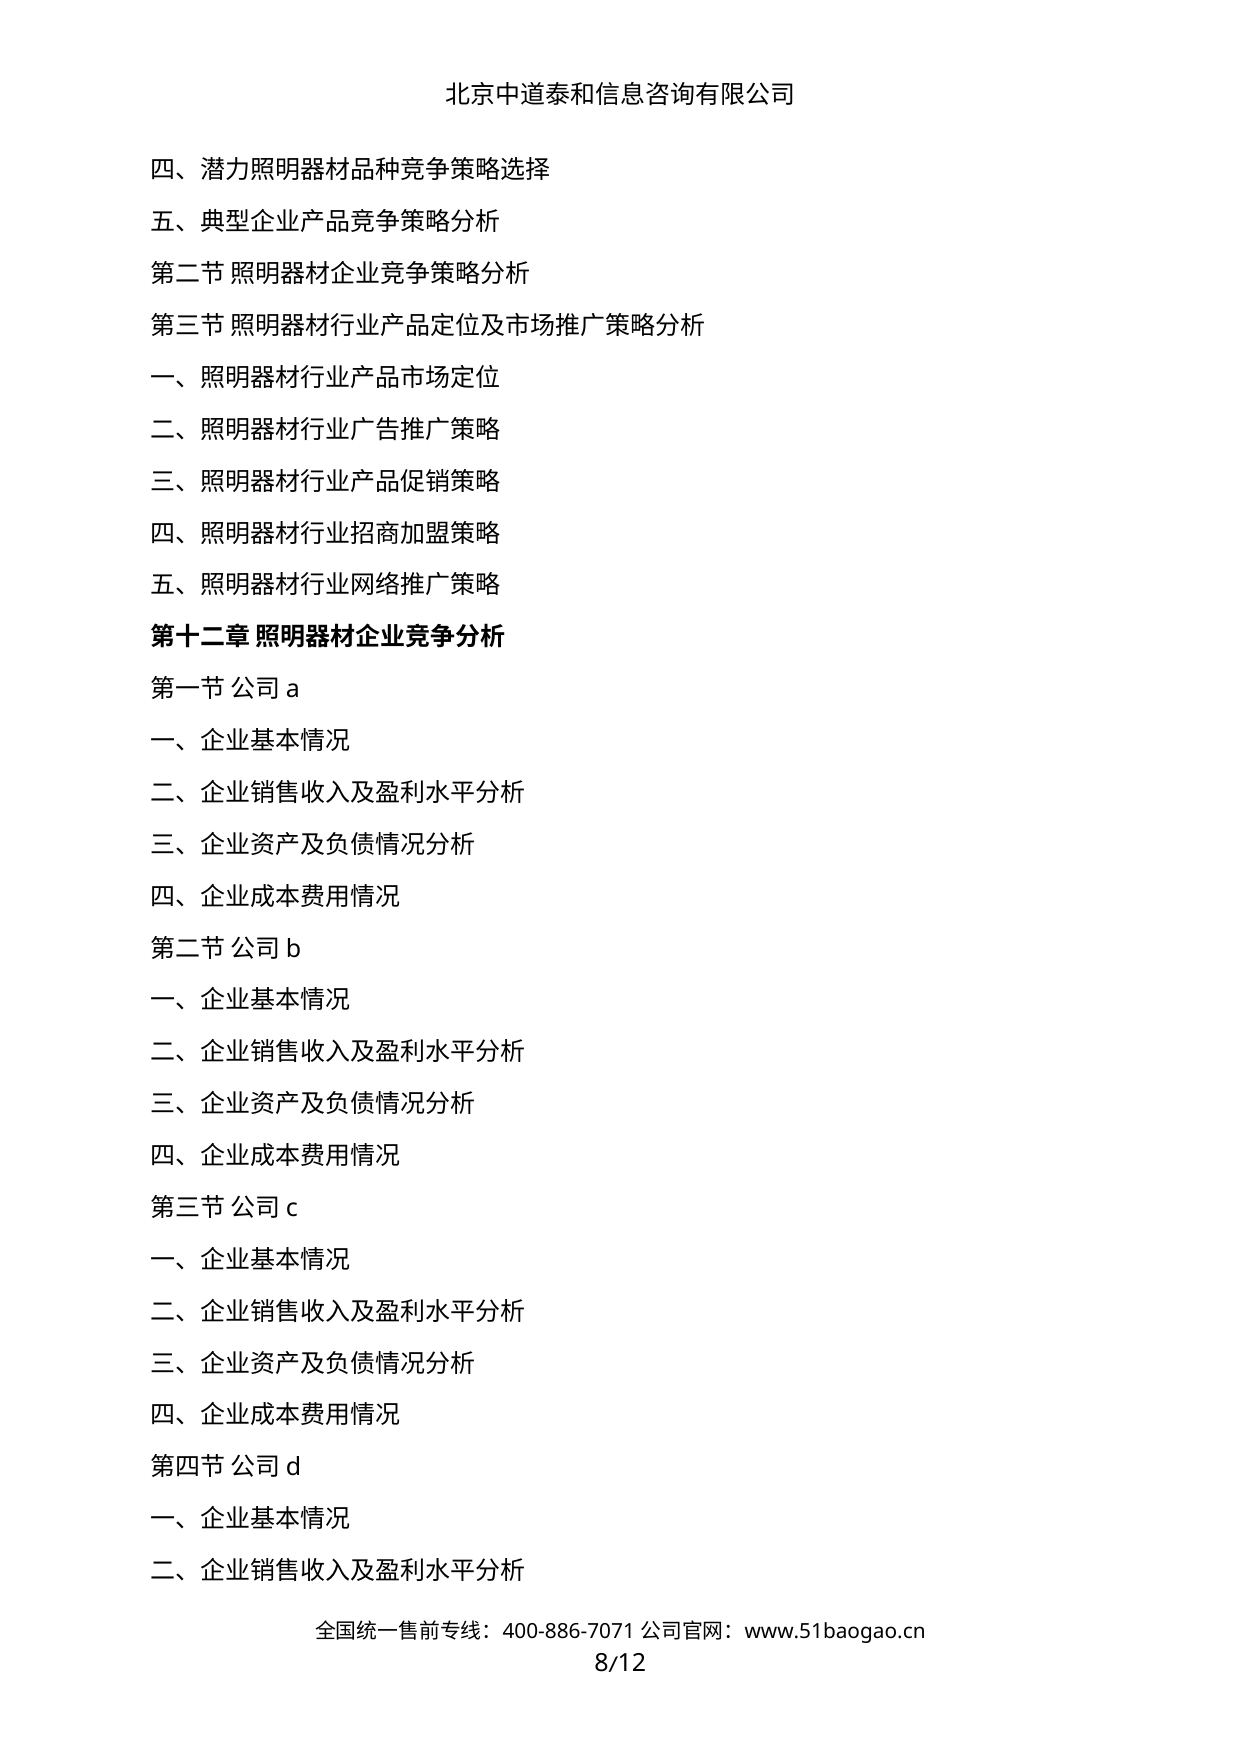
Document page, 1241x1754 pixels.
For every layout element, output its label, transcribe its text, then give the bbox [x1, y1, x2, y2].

text 四、潜力照明器材品种竞争策略选择 [150, 150, 1090, 186]
text 二、企业销售收入及盈利水平分析 [150, 1291, 1090, 1327]
text 二、照明器材行业广告推广策略 [150, 409, 1090, 446]
text 第四节 公司d [150, 1447, 1090, 1483]
text 二、企业销售收入及盈利水平分析 [150, 1551, 1090, 1587]
text 五、典型企业产品竞争策略分析 [150, 202, 1090, 238]
text 第三节 公司c [150, 1187, 1090, 1224]
text 三、企业资产及负债情况分析 [150, 1084, 1090, 1120]
text 二、企业销售收入及盈利水平分析 [150, 1032, 1090, 1068]
text 三、企业资产及负债情况分析 [150, 1343, 1090, 1379]
text 四、企业成本费用情况 [150, 1136, 1090, 1172]
text 一、企业基本情况 [150, 1499, 1090, 1535]
text 第十二章 照明器材企业竞争分析 [150, 617, 1090, 653]
text 四、照明器材行业招商加盟策略 [150, 513, 1090, 549]
text 一、企业基本情况 [150, 980, 1090, 1016]
text 四、企业成本费用情况 [150, 876, 1090, 912]
text 第三节 照明器材行业产品定位及市场推广策略分析 [150, 306, 1090, 342]
text 一、企业基本情况 [150, 1239, 1090, 1276]
text 四、企业成本费用情况 [150, 1395, 1090, 1431]
text 二、企业销售收入及盈利水平分析 [150, 772, 1090, 809]
text 一、企业基本情况 [150, 721, 1090, 757]
text 第一节 公司a [150, 669, 1090, 705]
text 三、企业资产及负债情况分析 [150, 824, 1090, 861]
text 五、照明器材行业网络推广策略 [150, 565, 1090, 601]
text 第二节 公司b [150, 928, 1090, 964]
text 一、照明器材行业产品市场定位 [150, 357, 1090, 394]
text 三、照明器材行业产品促销策略 [150, 461, 1090, 497]
text 第二节 照明器材企业竞争策略分析 [150, 254, 1090, 290]
